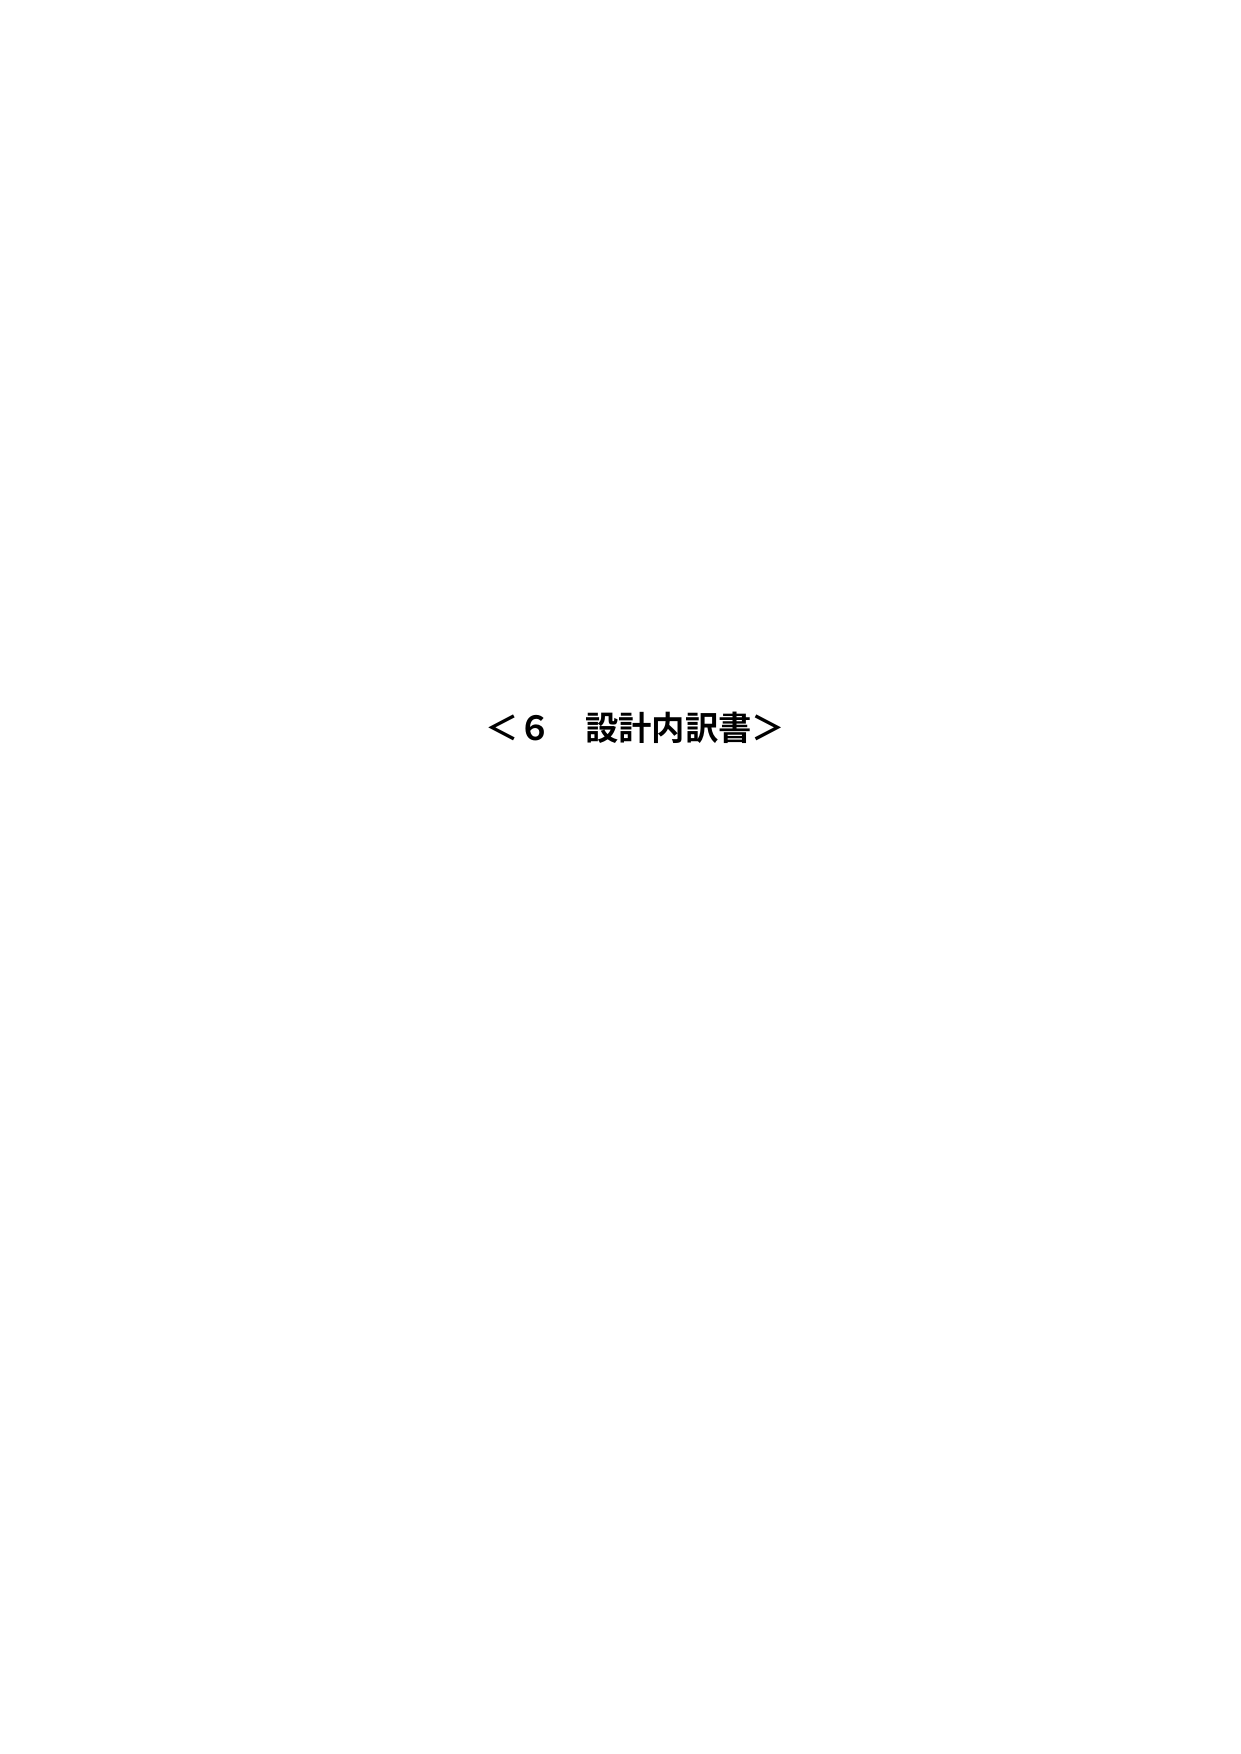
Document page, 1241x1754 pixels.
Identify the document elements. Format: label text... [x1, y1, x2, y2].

text ＜６ 設計内訳書＞ [118, 695, 1152, 756]
